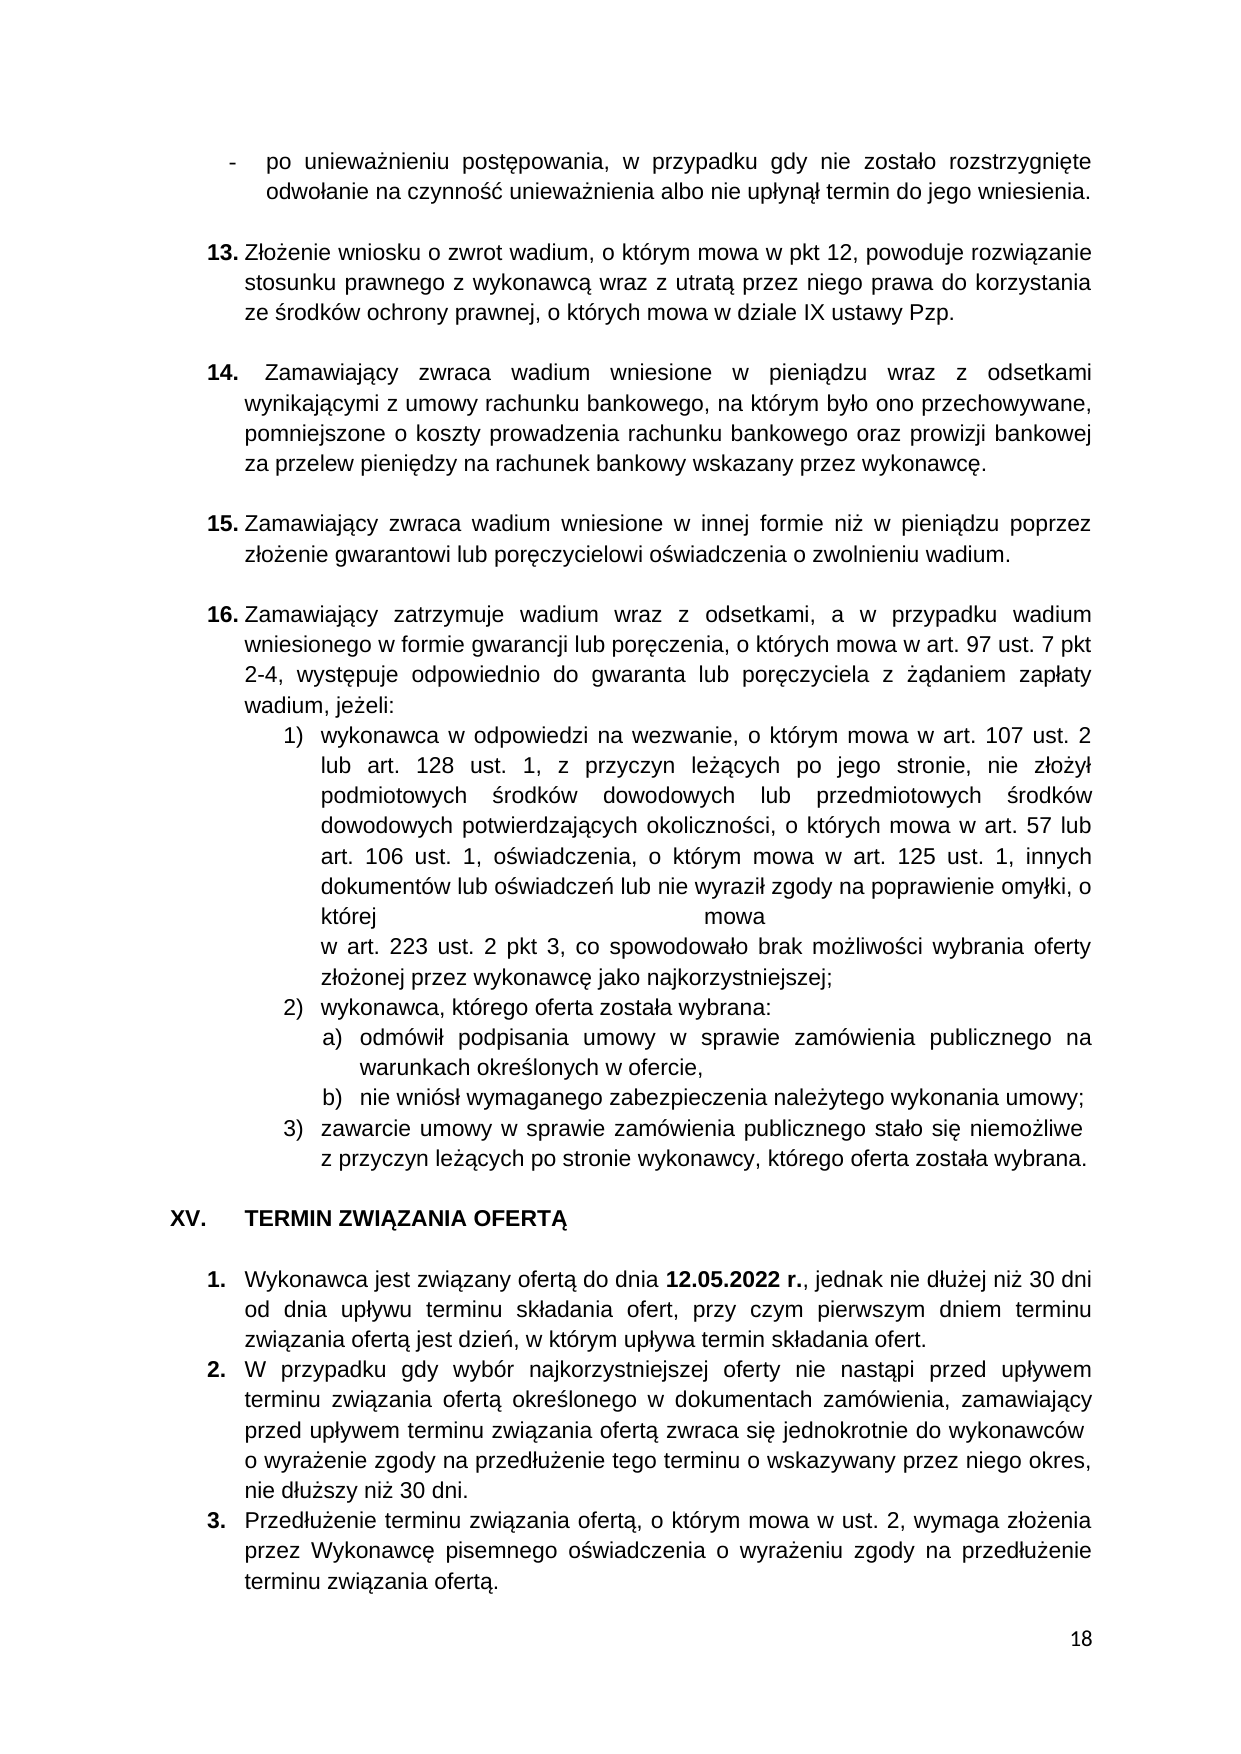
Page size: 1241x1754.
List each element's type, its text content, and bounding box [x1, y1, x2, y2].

list nie wniósł wymaganego zabezpieczenia należytego wykonania umowy; [322, 1084, 1092, 1111]
list TERMIN ZWIĄZANIA OFERTĄ [207, 1205, 1092, 1231]
list po unieważnieniu postępowania, w przypadku gdy nie zostało rozstrzygnięte odwołanie na czynność unieważnienia albo nie upłynął termin do jego wniesienia. [229, 148, 1092, 204]
list Zamawiający zwraca wadium wniesione w pieniądzu wraz z odsetkami wynikającymi z umowy rachunku bankowego, na którym było ono przechowywane, pomniejszone o koszty prowadzenia rachunku bankowego oraz prowizji bankowej za przelew pieniędzy na rachunek bankowy wskazany przez wykonawcę. [207, 359, 1092, 476]
list W przypadku gdy wybór najkorzystniejszej oferty nie nastąpi przed upływem terminu związania ofertą określonego w dokumentach zamówienia, zamawiający przed upływem terminu związania ofertą zwraca się jednokrotnie do wykonawców o wyrażenie zgody na przedłużenie tego terminu o wskazywany przez niego okres, nie dłuższy niż 30 dni. [207, 1356, 1092, 1503]
list wykonawca, którego oferta została wybrana: [283, 994, 1092, 1020]
list zawarcie umowy w sprawie zamówienia publicznego stało się niemożliwe z przyczyn leżących po stronie wykonawcy, którego oferta została wybrana. [283, 1114, 1092, 1171]
list Przedłużenie terminu związania ofertą, o którym mowa w ust. 2, wymaga złożenia przez Wykonawcę pisemnego oświadczenia o wyrażeniu zgody na przedłużenie terminu związania ofertą. [207, 1507, 1092, 1594]
list Złożenie wniosku o zwrot wadium, o którym mowa w pkt 12, powoduje rozwiązanie stosunku prawnego z wykonawcą wraz z utratą przez niego prawa do korzystania ze środków ochrony prawnej, o których mowa w dziale IX ustawy Pzp. [207, 238, 1092, 325]
list Zamawiający zatrzymuje wadium wraz z odsetkami, a w przypadku wadium wniesionego w formie gwarancji lub poręczenia, o których mowa w art. 97 ust. 7 pkt 2-4, występuje odpowiednio do gwaranta lub poręczyciela z żądaniem zapłaty wadium, jeżeli: [207, 601, 1092, 718]
list odmówił podpisania umowy w sprawie zamówienia publicznego na warunkach określonych w ofercie, [322, 1024, 1092, 1080]
list wykonawca w odpowiedzi na wezwanie, o którym mowa w art. 107 ust. 2 lub art. 128 ust. 1, z przyczyn leżących po jego stronie, nie złożył podmiotowych środków dowodowych lub przedmiotowych środków dowodowych potwierdzających okoliczności, o których mowa w art. 57 lub art. 106 ust. 1, oświadczenia, o którym mowa w art. 125 ust. 1, innych dokumentów lub oświadczeń lub nie wyraził zgody na poprawienie omyłki, o której mowa w art. 223 ust. 2 pkt 3, co spowodowało brak możliwości wybrania oferty złożonej przez wykonawcę jako najkorzystniejszej; [283, 722, 1092, 990]
list Wykonawca jest związany ofertą do dnia 12.05.2022 r., jednak nie dłużej niż 30 dni od dnia upływu terminu składania ofert, przy czym pierwszym dniem terminu związania ofertą jest dzień, w którym upływa termin składania ofert. [207, 1266, 1092, 1352]
list Zamawiający zwraca wadium wniesione w innej formie niż w pieniądzu poprzez złożenie gwarantowi lub poręczycielowi oświadczenia o zwolnieniu wadium. [207, 510, 1092, 567]
